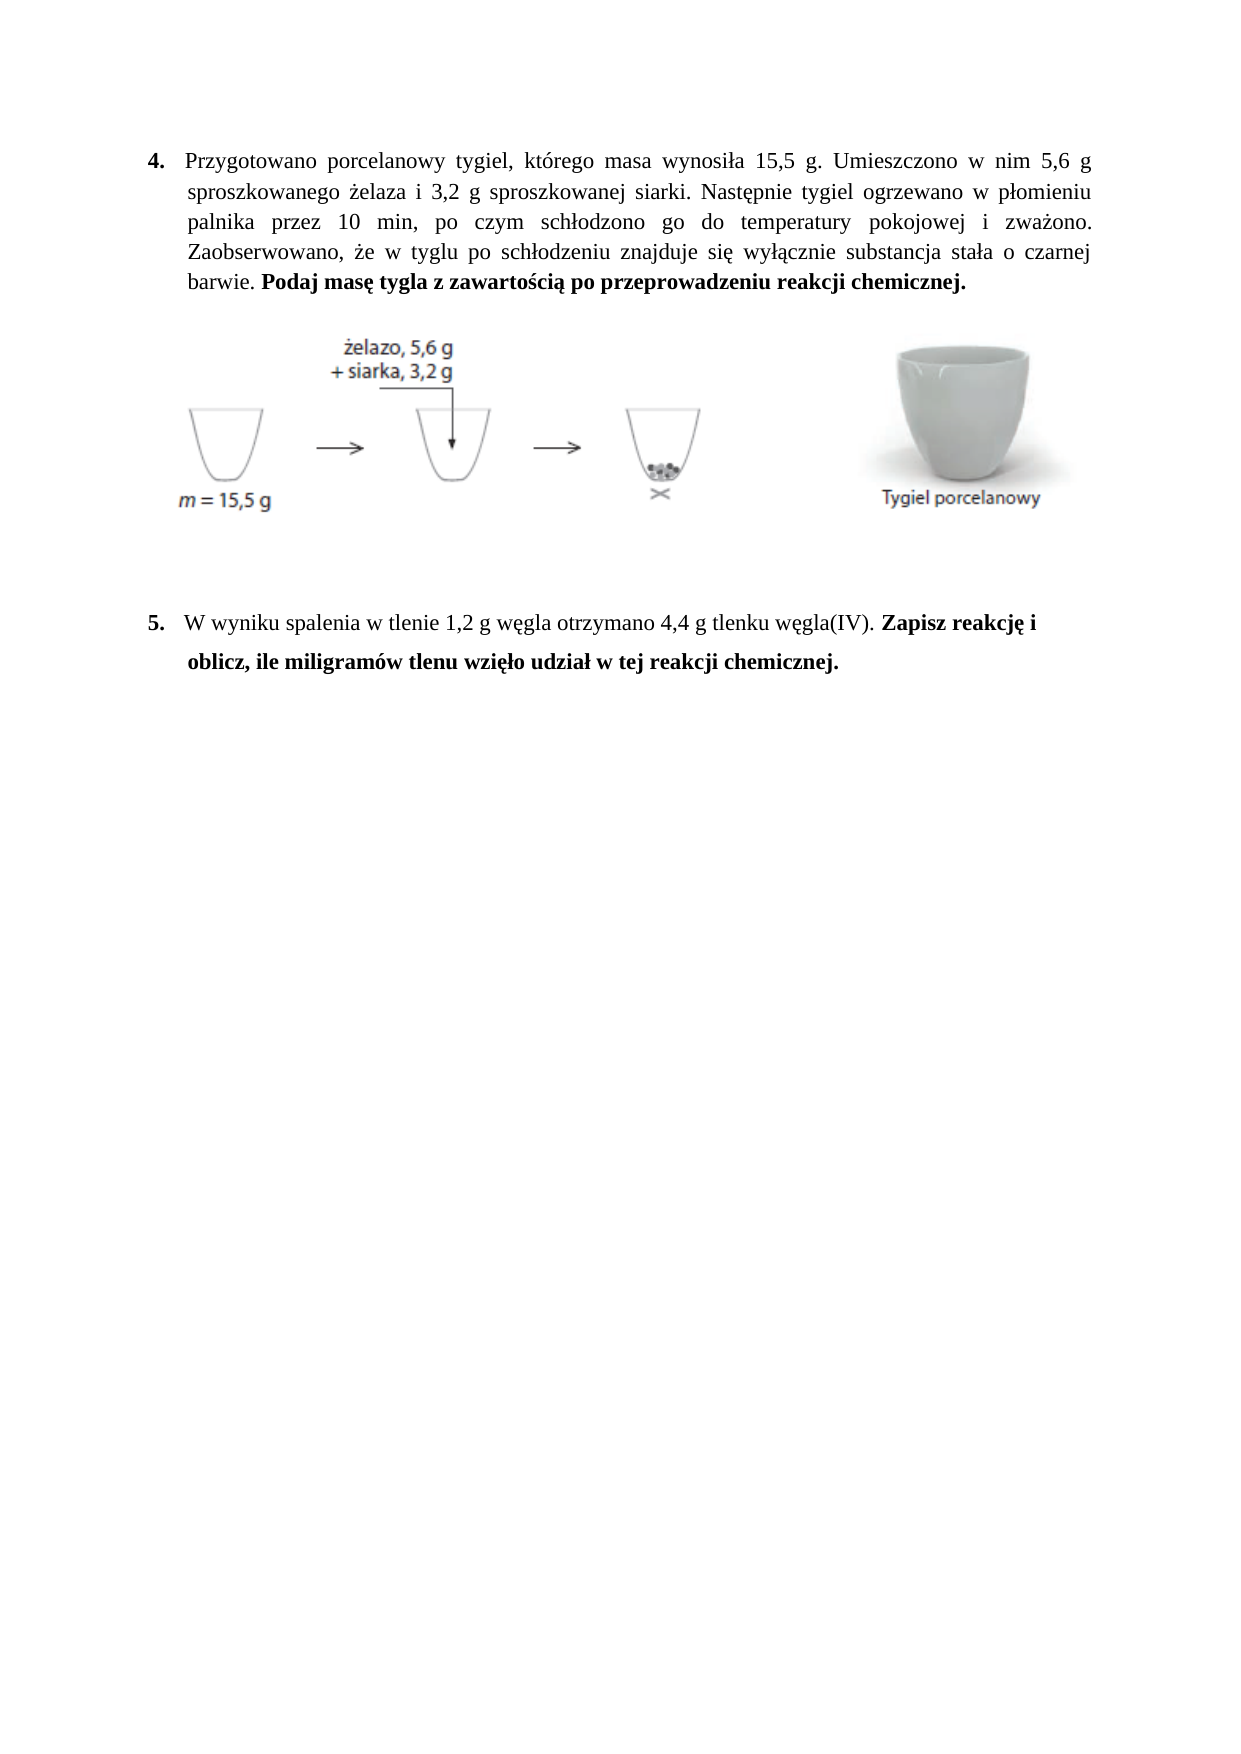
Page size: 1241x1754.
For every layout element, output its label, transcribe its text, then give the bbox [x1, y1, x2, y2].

list Przygotowano porcelanowy tygiel, którego masa wynosiła 15,5 g. Umieszczono w nim 5,6 g sproszkowanego żelaza i 3,2 g sproszkowanej siarki. Następnie tygiel ogrzewano w płomieniu palnika przez 10 min, po czym schłodzono go do temperatury pokojowej i zważono. Zaobserwowano, że w tyglu po schłodzeniu znajduje się wyłącznie substancja stała o czarnej barwie. Podaj masę tygla z zawartością po przeprowadzeniu reakcji chemicznej. [148, 148, 1093, 295]
list W wyniku spalenia w tlenie 1,2 g węgla otrzymano 4,4 g tlenku węgla(IV). Zapisz reakcję i oblicz, ile miligramów tlenu wzięło udział w tej reakcji chemicznej. [148, 609, 1093, 675]
